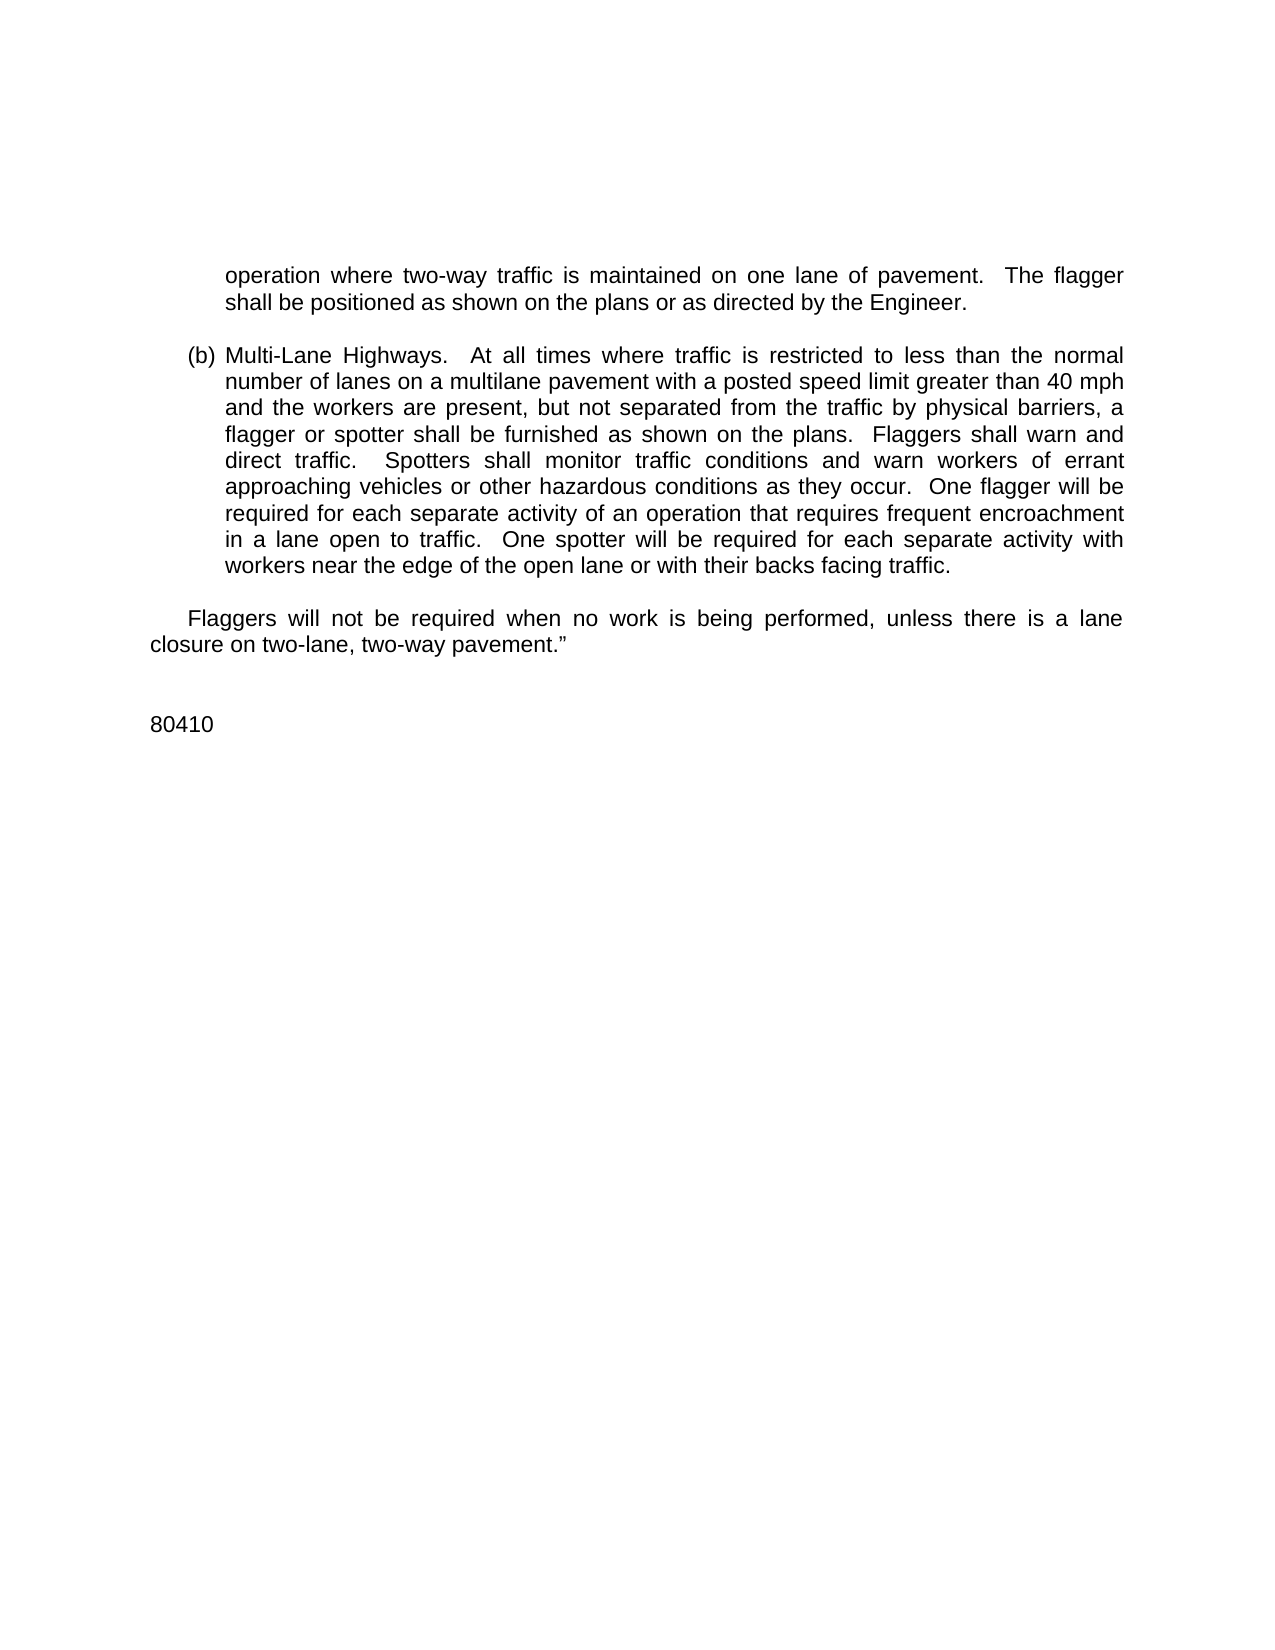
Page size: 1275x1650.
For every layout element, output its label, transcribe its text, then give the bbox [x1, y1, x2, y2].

text 80410 [150, 711, 1125, 737]
text (b) Multi-Lane Highways. At all times where traffic is restricted to less than the normal number of lanes on a multilane pavement with a posted speed limit greater than 40 mph and the workers are present, but not separated from the traffic by physical barriers, a flagger or spotter shall be furnished as shown on the plans. Flaggers shall warn and direct traffic. Spotters shall monitor traffic conditions and warn workers of errant approaching vehicles or other hazardous conditions as they occur. One flagger will be required for each separate activity of an operation that requires frequent encroachment in a lane open to traffic. One spotter will be required for each separate activity with workers near the edge of the open lane or with their backs facing traffic. [187, 342, 1125, 579]
text Flaggers will not be required when no work is being performed, unless there is a lane closure on two-lane, two-way pavement.” [150, 605, 1125, 658]
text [225, 262, 1125, 315]
